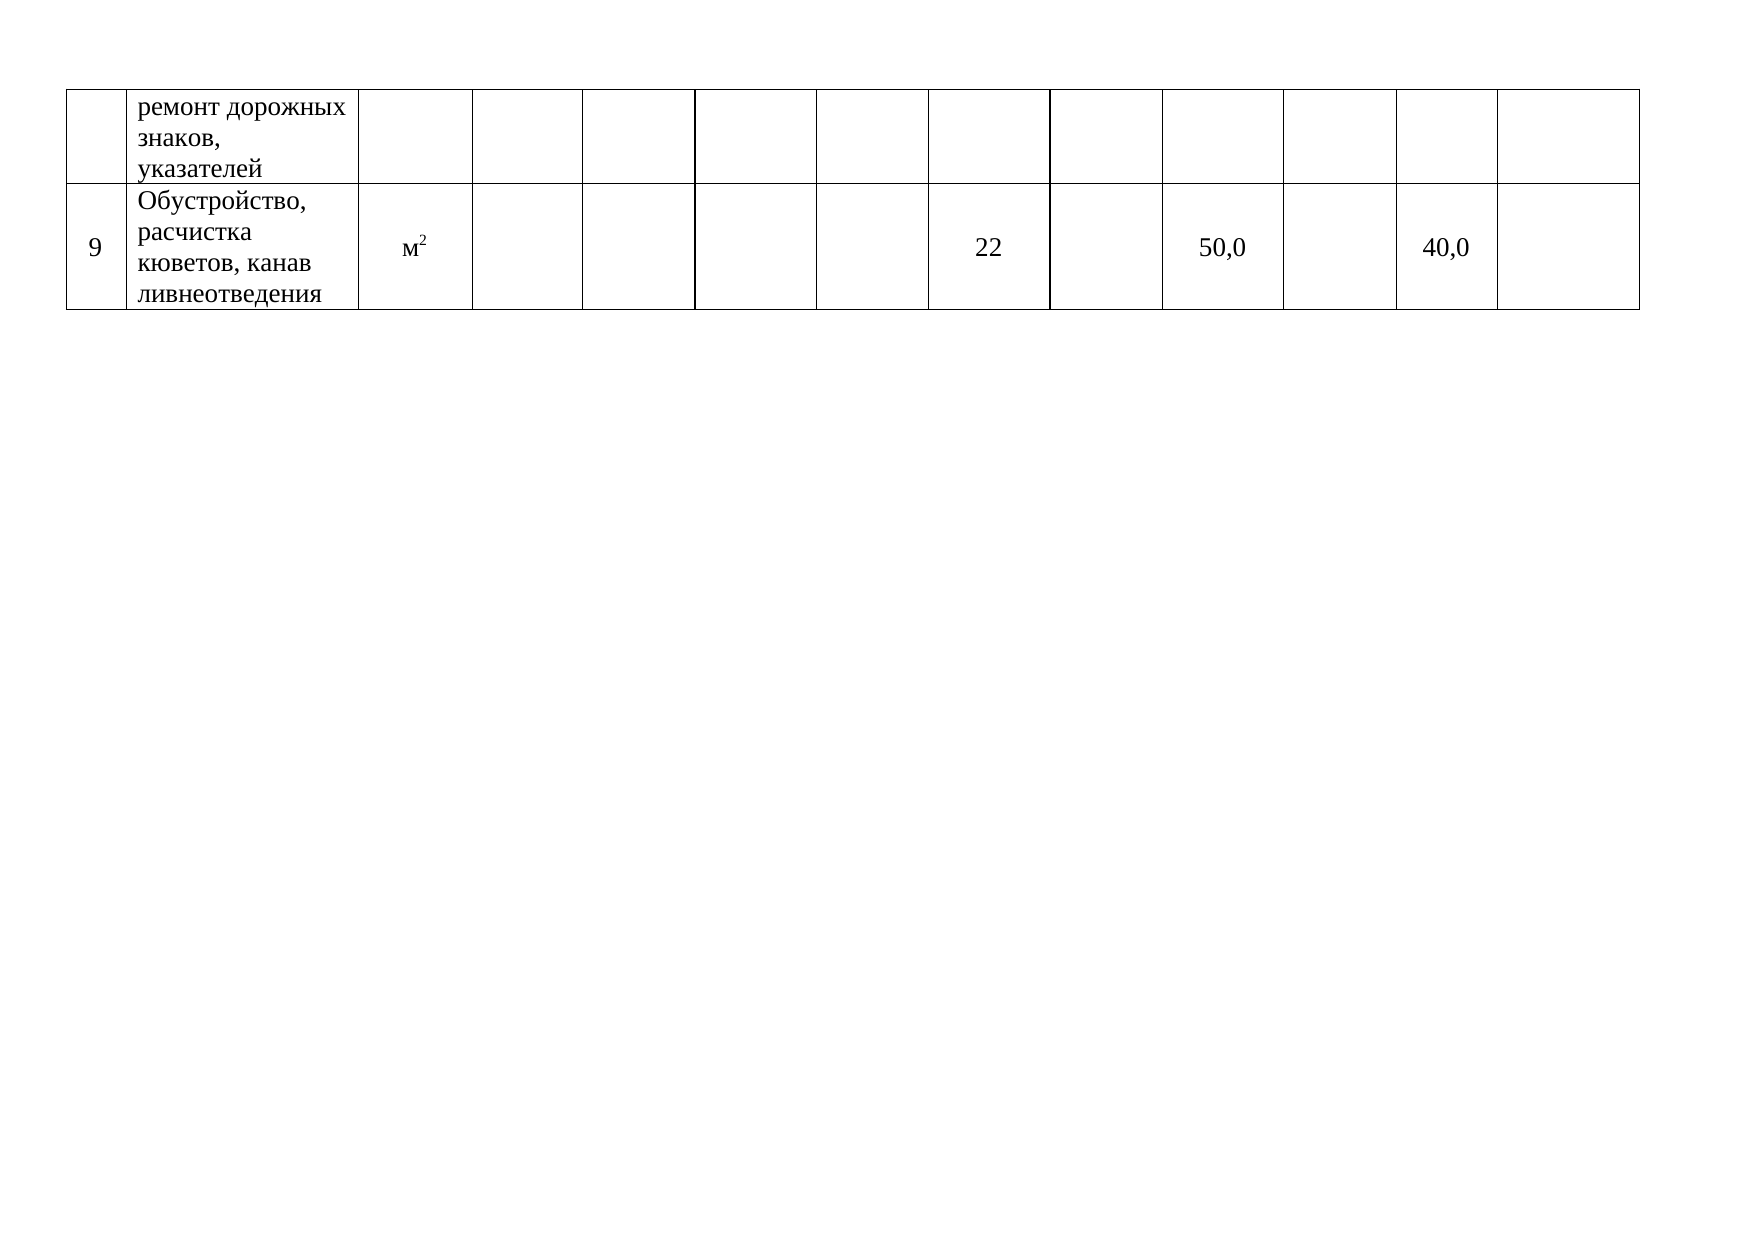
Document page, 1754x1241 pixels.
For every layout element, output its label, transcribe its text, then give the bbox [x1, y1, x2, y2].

table_cell [1498, 90, 1639, 183]
table_cell [1284, 90, 1396, 183]
table_cell 6 [1163, 90, 1283, 183]
table_cell 4 [1397, 90, 1497, 183]
table_cell [696, 184, 816, 309]
table_cell м2 [359, 184, 472, 309]
table_cell 3 [929, 90, 1049, 183]
table_cell 40,0 [1397, 184, 1497, 309]
table_cell 8 [67, 90, 126, 183]
table_cell [1051, 184, 1162, 309]
table_cell [1051, 90, 1162, 183]
table_cell шт [359, 90, 472, 183]
table_cell [583, 90, 694, 183]
table_cell 50,0 [1163, 184, 1283, 309]
table_cell [1284, 184, 1396, 309]
table_cell 9 [67, 184, 126, 309]
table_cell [127, 90, 358, 183]
table_cell [1498, 184, 1639, 309]
table_cell [817, 184, 928, 309]
table_cell [696, 90, 816, 183]
table_cell [473, 90, 582, 183]
table_cell [473, 184, 582, 309]
table_cell Обустройство, расчистка кюветов, канав ливнеотведения [127, 184, 358, 309]
table_cell [817, 90, 928, 183]
table_cell [583, 184, 694, 309]
table_cell 22 [929, 184, 1049, 309]
